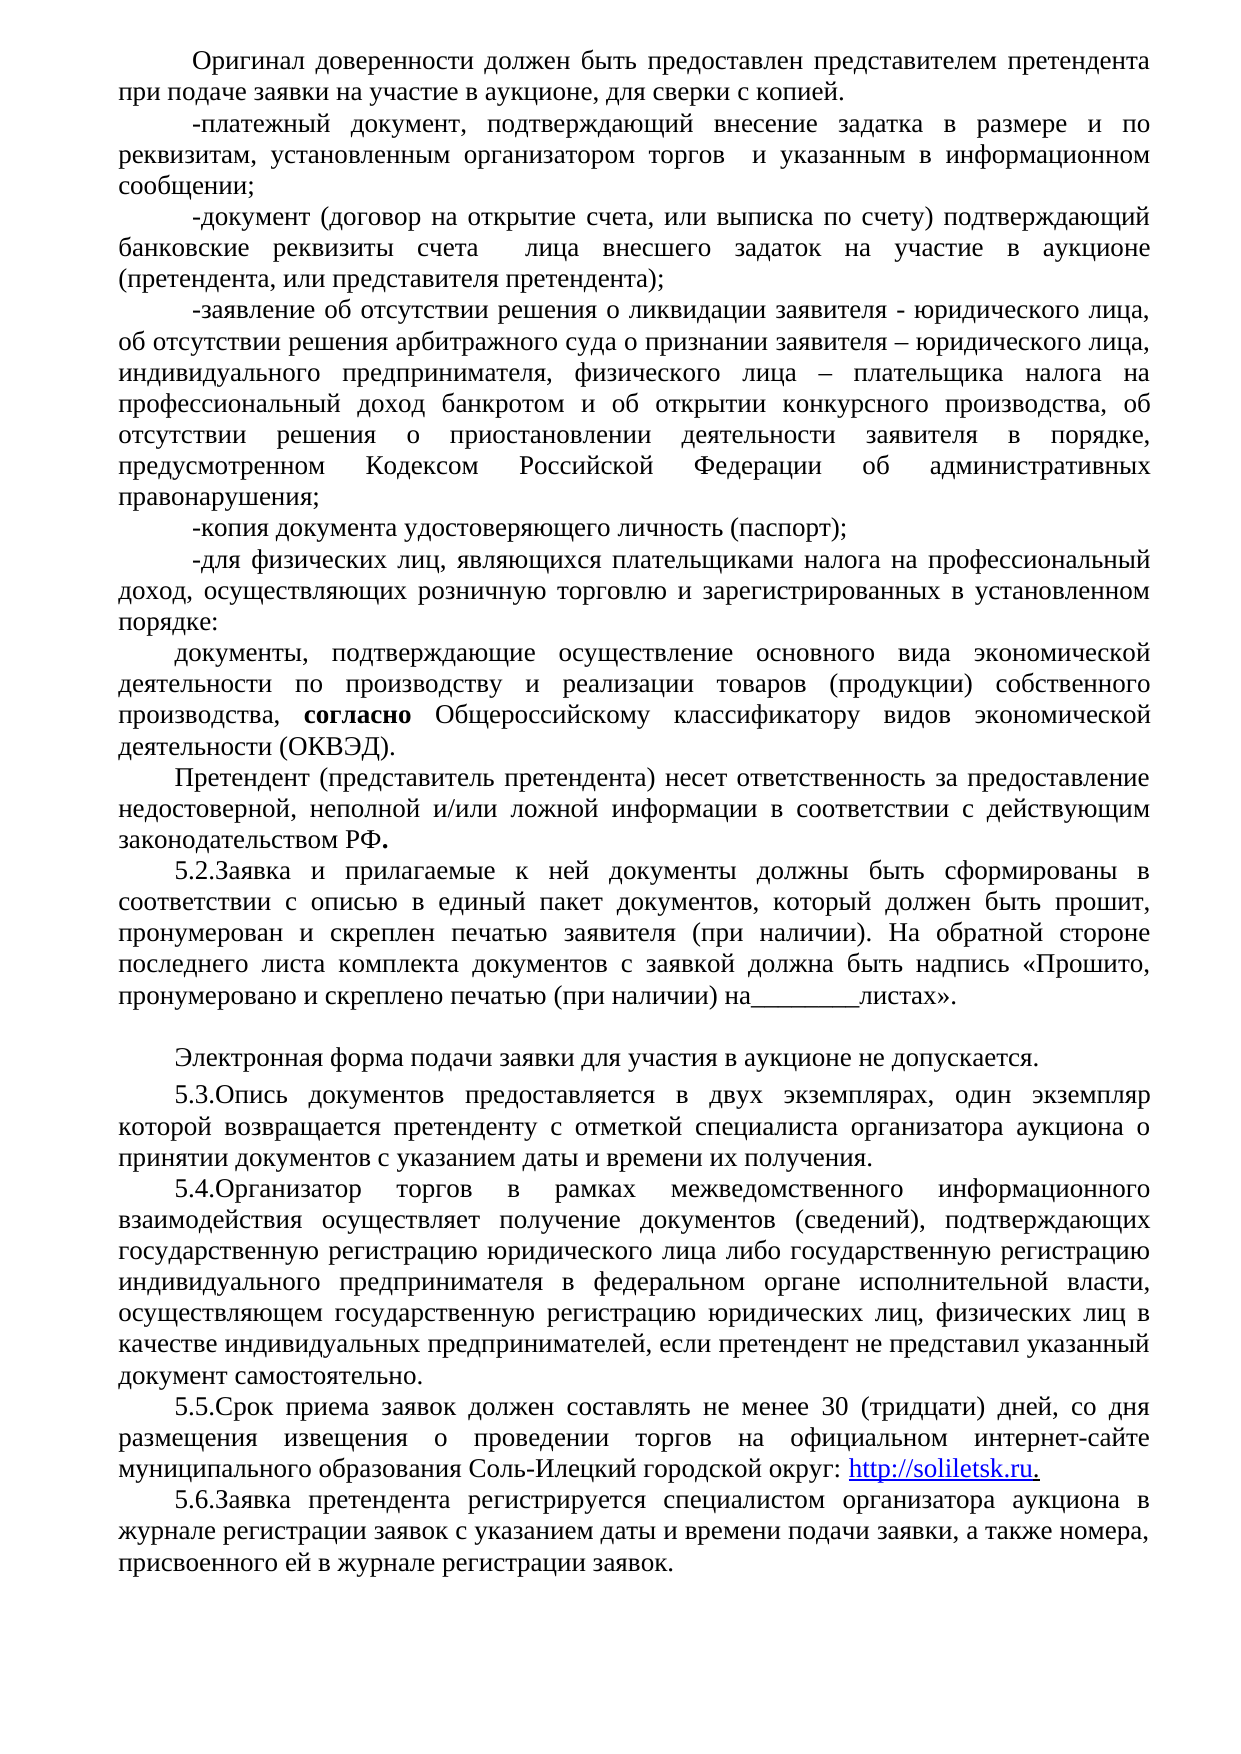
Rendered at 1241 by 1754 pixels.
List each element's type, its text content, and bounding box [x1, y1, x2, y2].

text 5.4.Организатор торгов в рамках межведомственного информационного взаимодействия осуществляет получение документов (сведений), подтверждающих государственную регистрацию юридического лица либо государственную регистрацию индивидуального предпринимателя в федеральном органе исполнительной власти, осуществляющем государственную регистрацию юридических лиц, физических лиц в качестве индивидуальных предпринимателей, если претендент не представил указанный документ самостоятельно. [118, 1172, 1152, 1390]
text 5.5.Срок приема заявок должен составлять не менее 30 (тридцати) дней, со дня размещения извещения о проведении торгов на официальном интернет-сайте муниципального образования Соль-Илецкий городской округ: http://soliletsk.ru. [118, 1390, 1152, 1483]
text 5.6.Заявка претендента регистрируется специалистом организатора аукциона в журнале регистрации заявок с указанием даты и времени подачи заявки, а также номера, присвоенного ей в журнале регистрации заявок. [118, 1483, 1152, 1577]
text 5.2.Заявка и прилагаемые к ней документы должны быть сформированы в соответствии с описью в единый пакет документов, который должен быть прошит, пронумерован и скреплен печатью заявителя (при наличии). На обратной стороне последнего листа комплекта документов с заявкой должна быть надпись «Прошито, пронумеровано и скреплено печатью (при наличии) на________листах». [118, 854, 1152, 1010]
text 5.3.Опись документов предоставляется в двух экземплярах, один экземпляр которой возвращается претенденту с отметкой специалиста организатора аукциона о принятии документов с указанием даты и времени их получения. [118, 1078, 1152, 1172]
text -платежный документ, подтверждающий внесение задатка в размере и по реквизитам, установленным организатором торгов и указанным в информационном сообщении; [118, 107, 1152, 200]
text Претендент (представитель претендента) несет ответственность за предоставление недостоверной, неполной и/или ложной информации в соответствии с действующим законодательством РФ. [118, 761, 1152, 854]
text -документ (договор на открытие счета, или выписка по счету) подтверждающий банковские реквизиты счета лица внесшего задаток на участие в аукционе (претендента, или представителя претендента); [118, 200, 1152, 293]
text -копия документа удостоверяющего личность (паспорт); [118, 512, 1152, 543]
text Электронная форма подачи заявки для участия в аукционе не допускается. [118, 1041, 1152, 1072]
text Оригинал доверенности должен быть предоставлен представителем претендента при подаче заявки на участие в аукционе, для сверки с копией. [118, 44, 1152, 107]
text документы, подтверждающие осуществление основного вида экономической деятельности по производству и реализации товаров (продукции) собственного производства, согласно Общероссийскому классификатору видов экономической деятельности (ОКВЭД). [118, 698, 1152, 761]
text -для физических лиц, являющихся плательщиками налога на профессиональный доход, осуществляющих розничную торговлю и зарегистрированных в установленном порядке: [118, 543, 1152, 636]
text -заявление об отсутствии решения о ликвидации заявителя - юридического лица, об отсутствии решения арбитражного суда о признании заявителя – юридического лица, индивидуального предпринимателя, физического лица – плательщика налога на профессиональный доход банкротом и об открытии конкурсного производства, об отсутствии решения о приостановлении деятельности заявителя в порядке, предусмотренном Кодексом Российской Федерации об административных правонарушения; [118, 293, 1152, 512]
